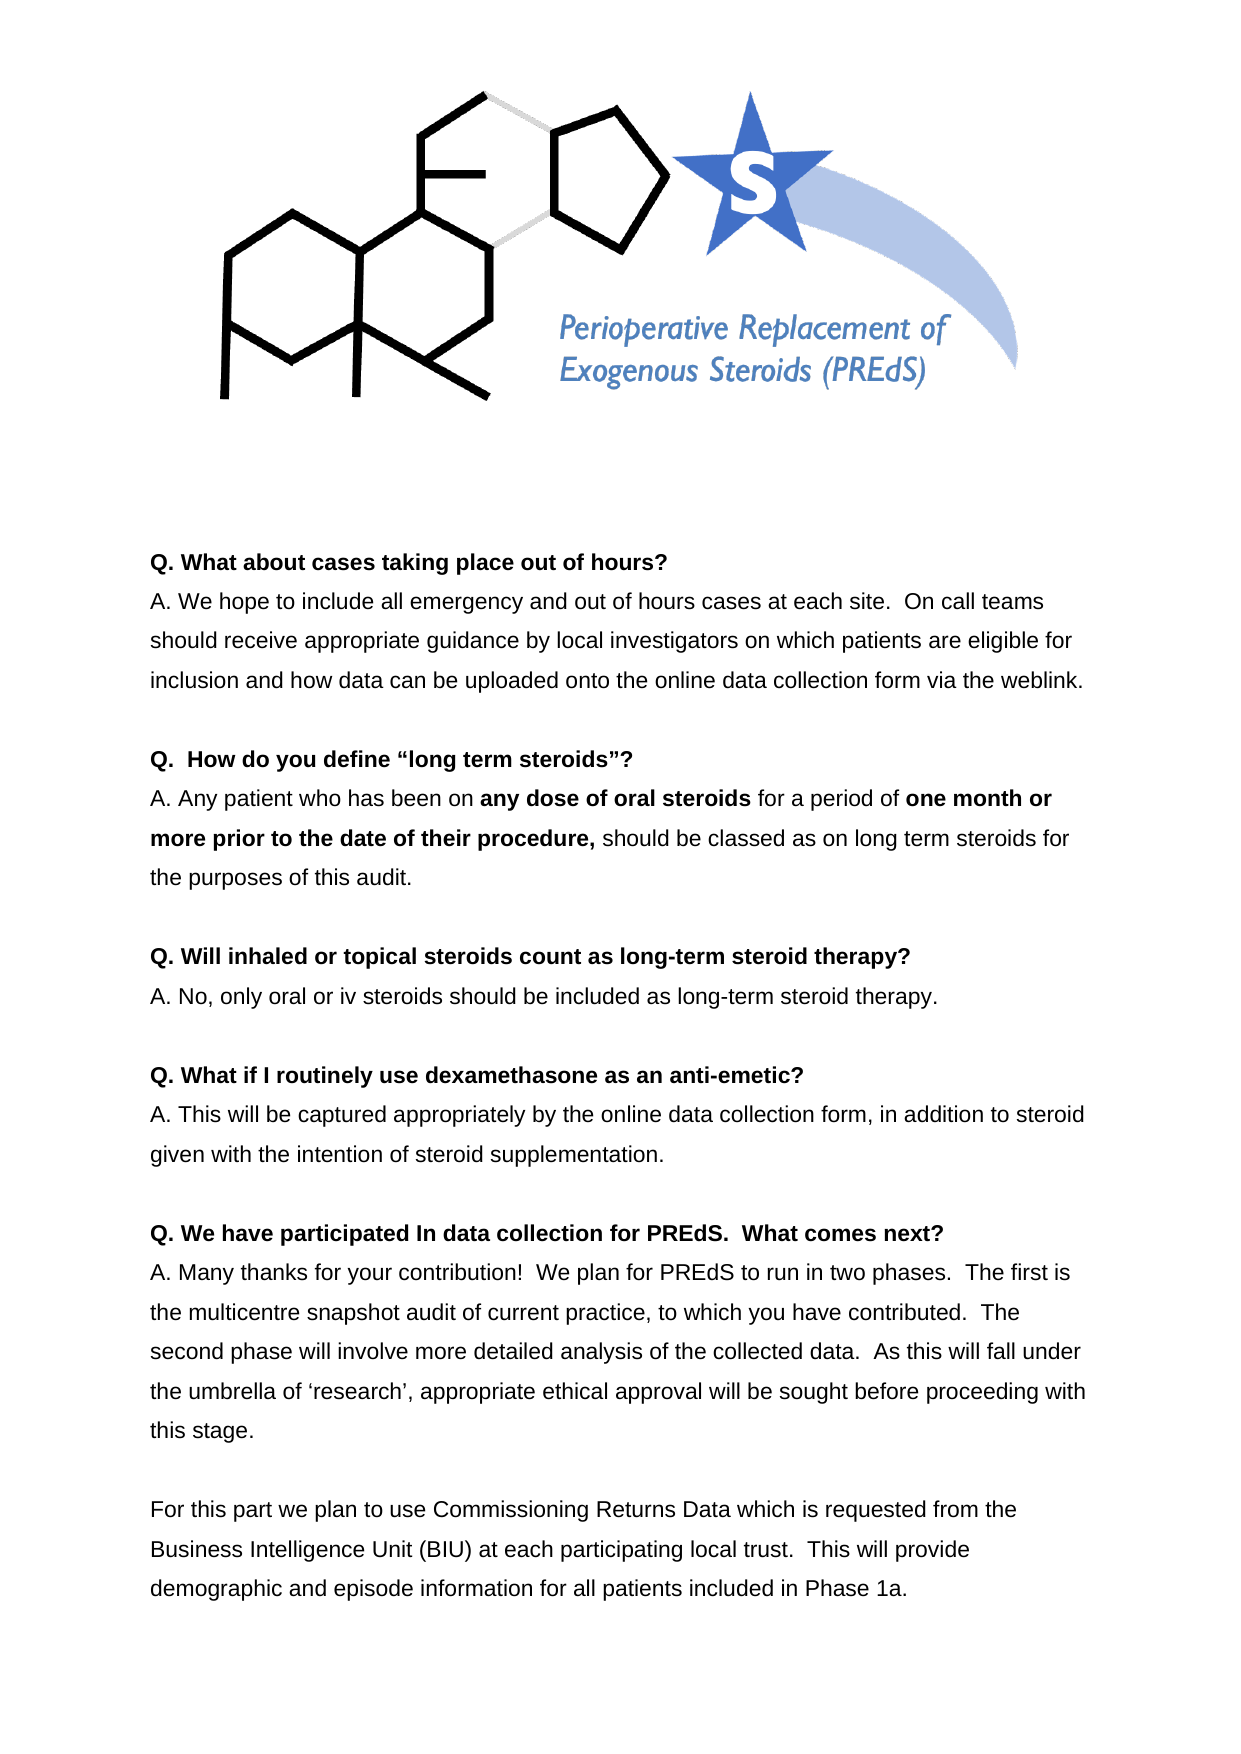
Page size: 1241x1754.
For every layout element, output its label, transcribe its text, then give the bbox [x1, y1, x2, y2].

text Q. Will inhaled or topical steroids count as long-term steroid therapy? [150, 943, 1090, 970]
text A. No, only oral or iv steroids should be included as long-term steroid therapy. [150, 983, 1090, 1009]
picture [187, 73, 1053, 418]
text A. This will be captured appropriately by the online data collection form, in addition to steroid given with the intention of steroid supplementation. [150, 1101, 1090, 1167]
text For this part we plan to use Commissioning Returns Data which is requested from the Business Intelligence Unit (BIU) at each participating local trust. This will provide demographic and episode information for all patients included in Phase 1a. [150, 1496, 1090, 1601]
text Q. What if I routinely use dexamethasone as an anti-emetic? [150, 1062, 1090, 1088]
text Q. What about cases taking place out of hours? [150, 548, 1090, 575]
text Q. How do you define “long term steroids”? [150, 746, 1090, 772]
text A. Many thanks for your contribution! We plan for PREdS to run in two phases. The first is the multicentre snapshot audit of current practice, to which you have contributed. The second phase will involve more detailed analysis of the collected data. As this will fall under the umbrella of ‘research’, appropriate ethical approval will be sought before proceeding with this stage. [150, 1259, 1090, 1443]
text Q. We have participated In data collection for PREdS. What comes next? [150, 1220, 1090, 1246]
text A. Any patient who has been on any dose of oral steroids for a period of one month or more prior to the date of their procedure, should be classed as on long term steroids for the purposes of this audit. [150, 785, 1090, 891]
text A. We hope to include all emergency and out of hours cases at each site. On call teams should receive appropriate guidance by local investigators on which patients are eligible for inclusion and how data can be uploaded onto the online data collection form via the weblink. [150, 588, 1090, 693]
